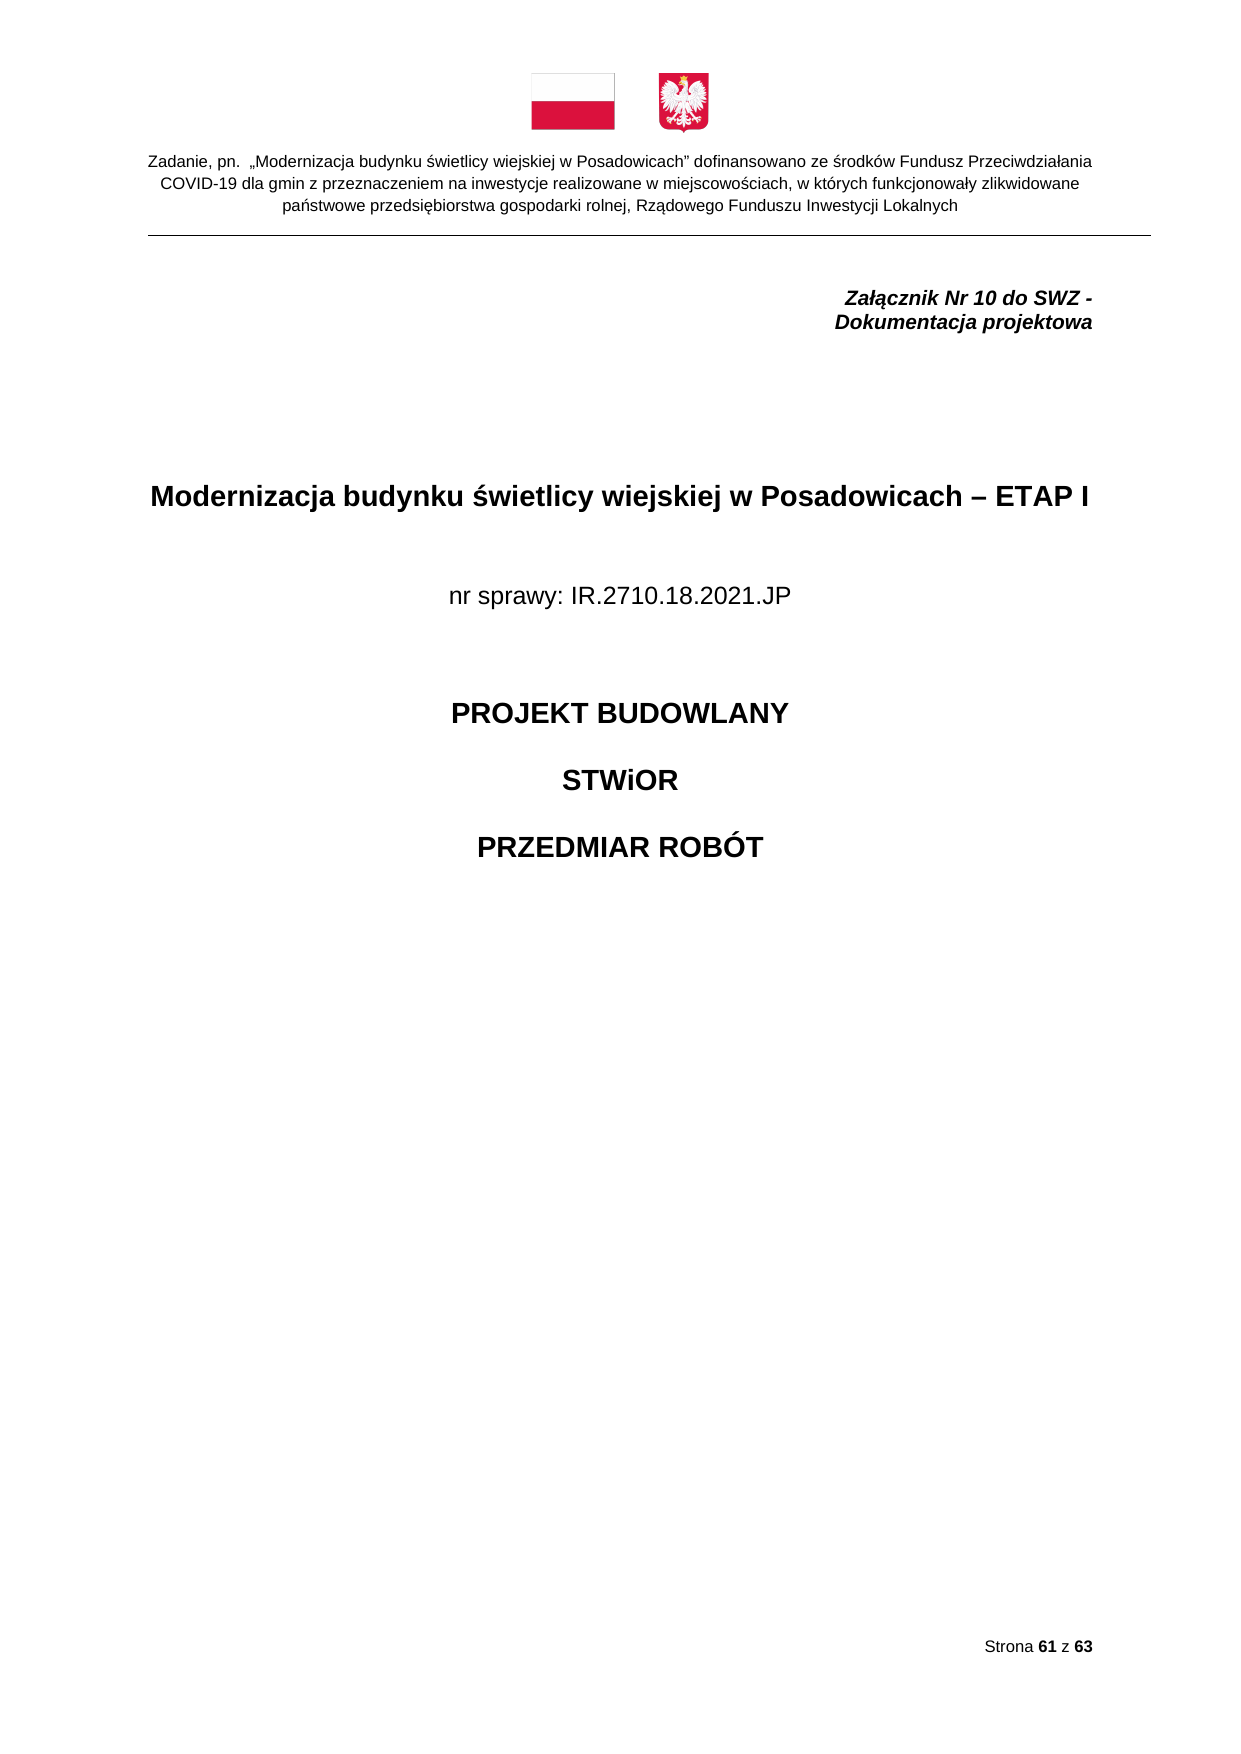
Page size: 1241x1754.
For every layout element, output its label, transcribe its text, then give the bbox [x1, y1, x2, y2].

subtitle Dokumentacja projektowa [148, 310, 1093, 334]
picture [531, 73, 709, 133]
text Modernizacja budynku świetlicy wiejskiej w Posadowicach – ETAP I [148, 479, 1093, 512]
subtitle Załącznik Nr 10 do SWZ - [148, 286, 1093, 310]
text STWiOR [148, 763, 1093, 797]
text nr sprawy: IR.2710.18.2021.JP [148, 581, 1093, 610]
text PRZEDMIAR ROBÓT [148, 830, 1093, 864]
text PROJEKT BUDOWLANY [148, 696, 1093, 730]
